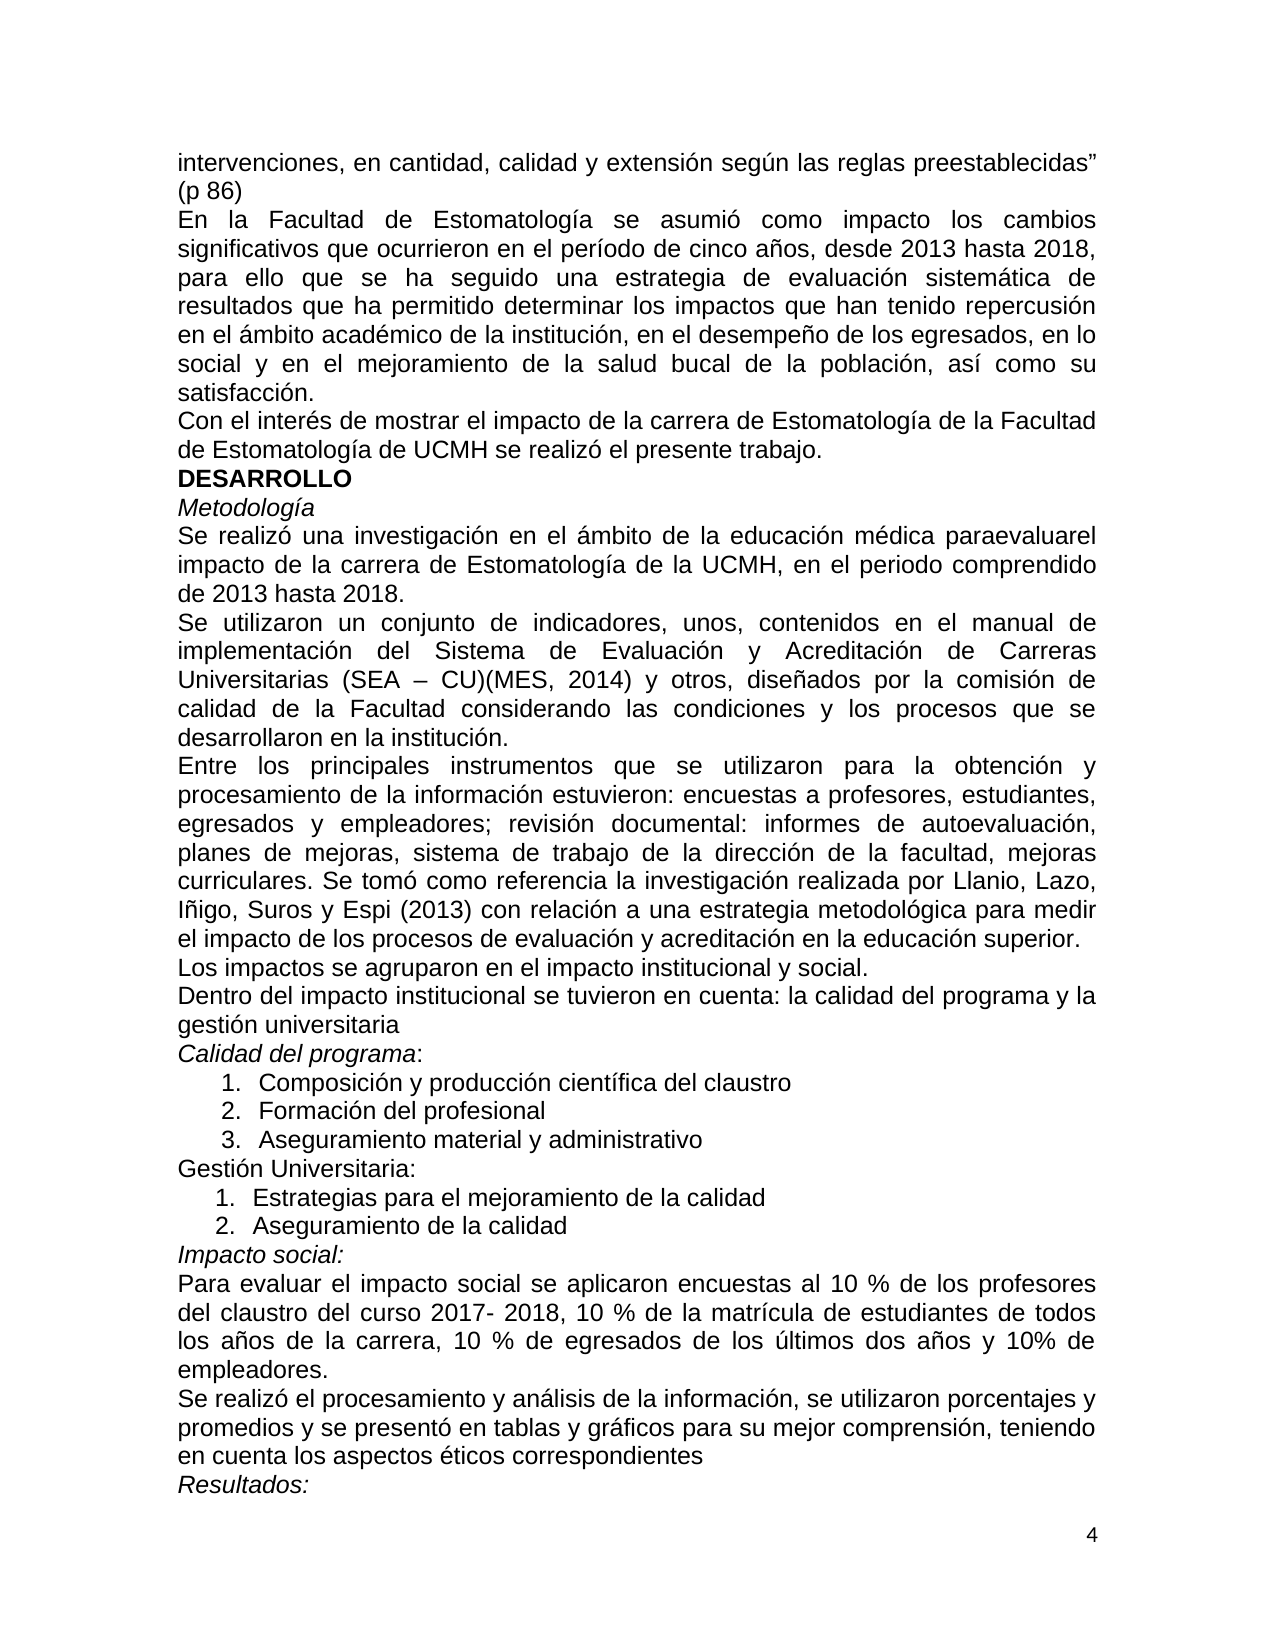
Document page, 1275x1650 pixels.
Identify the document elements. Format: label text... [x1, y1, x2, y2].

text En la Facultad de Estomatología se asumió como impacto los cambios significativos que ocurrieron en el período de cinco años, desde 2013 hasta 2018, para ello que se ha seguido una estrategia de evaluación sistemática de resultados que ha permitido determinar los impactos que han tenido repercusión en el ámbito académico de la institución, en el desempeño de los egresados, en lo social y en el mejoramiento de la salud bucal de la población, así como su satisfacción. [177, 205, 1098, 406]
list Aseguramiento de la calidad [215, 1211, 1098, 1240]
text Resultados: [177, 1470, 1098, 1499]
list Formación del profesional [221, 1096, 1098, 1125]
text Calidad del programa: [177, 1039, 1098, 1068]
text Dentro del impacto institucional se tuvieron en cuenta: la calidad del programa y la gestión universitaria [177, 981, 1098, 1039]
text DESARROLLO [177, 464, 1098, 493]
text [177, 148, 1098, 205]
list Estrategias para el mejoramiento de la calidad [215, 1183, 1098, 1211]
text Para evaluar el impacto social se aplicaron encuestas al 10 % de los profesores del claustro del curso 2017- 2018, 10 % de la matrícula de estudiantes de todos los años de la carrera, 10 % de egresados de los últimos dos años y 10% de empleadores. [177, 1269, 1098, 1384]
text Se utilizaron un conjunto de indicadores, unos, contenidos en el manual de implementación del Sistema de Evaluación y Acreditación de Carreras Universitarias (SEA – CU)(MES, 2014) y otros, diseñados por la comisión de calidad de la Facultad considerando las condiciones y los procesos que se desarrollaron en la institución. [177, 608, 1098, 751]
text Con el interés de mostrar el impacto de la carrera de Estomatología de la Facultad de Estomatología de UCMH se realizó el presente trabajo. [177, 406, 1098, 464]
text Entre los principales instrumentos que se utilizaron para la obtención y procesamiento de la información estuvieron: encuestas a profesores, estudiantes, egresados y empleadores; revisión documental: informes de autoevaluación, planes de mejoras, sistema de trabajo de la dirección de la facultad, mejoras curriculares. Se tomó como referencia la investigación realizada por Llanio, Lazo, Iñigo, Suros y Espi (2013) con relación a una estrategia metodológica para medir el impacto de los procesos de evaluación y acreditación en la educación superior. [177, 751, 1098, 953]
text Metodología [177, 493, 1098, 521]
text Los impactos se agruparon en el impacto institucional y social. [177, 953, 1098, 981]
text Impacto social: [177, 1240, 1098, 1269]
text Se realizó una investigación en el ámbito de la educación médica paraevaluarel impacto de la carrera de Estomatología de la UCMH, en el periodo comprendido de 2013 hasta 2018. [177, 521, 1098, 608]
list Aseguramiento material y administrativo [221, 1125, 1098, 1154]
text Se realizó el procesamiento y análisis de la información, se utilizaron porcentajes y promedios y se presentó en tablas y gráficos para su mejor comprensión, teniendo en cuenta los aspectos éticos correspondientes [177, 1384, 1098, 1470]
text Gestión Universitaria: [177, 1154, 1098, 1183]
list Composición y producción científica del claustro [221, 1068, 1098, 1096]
